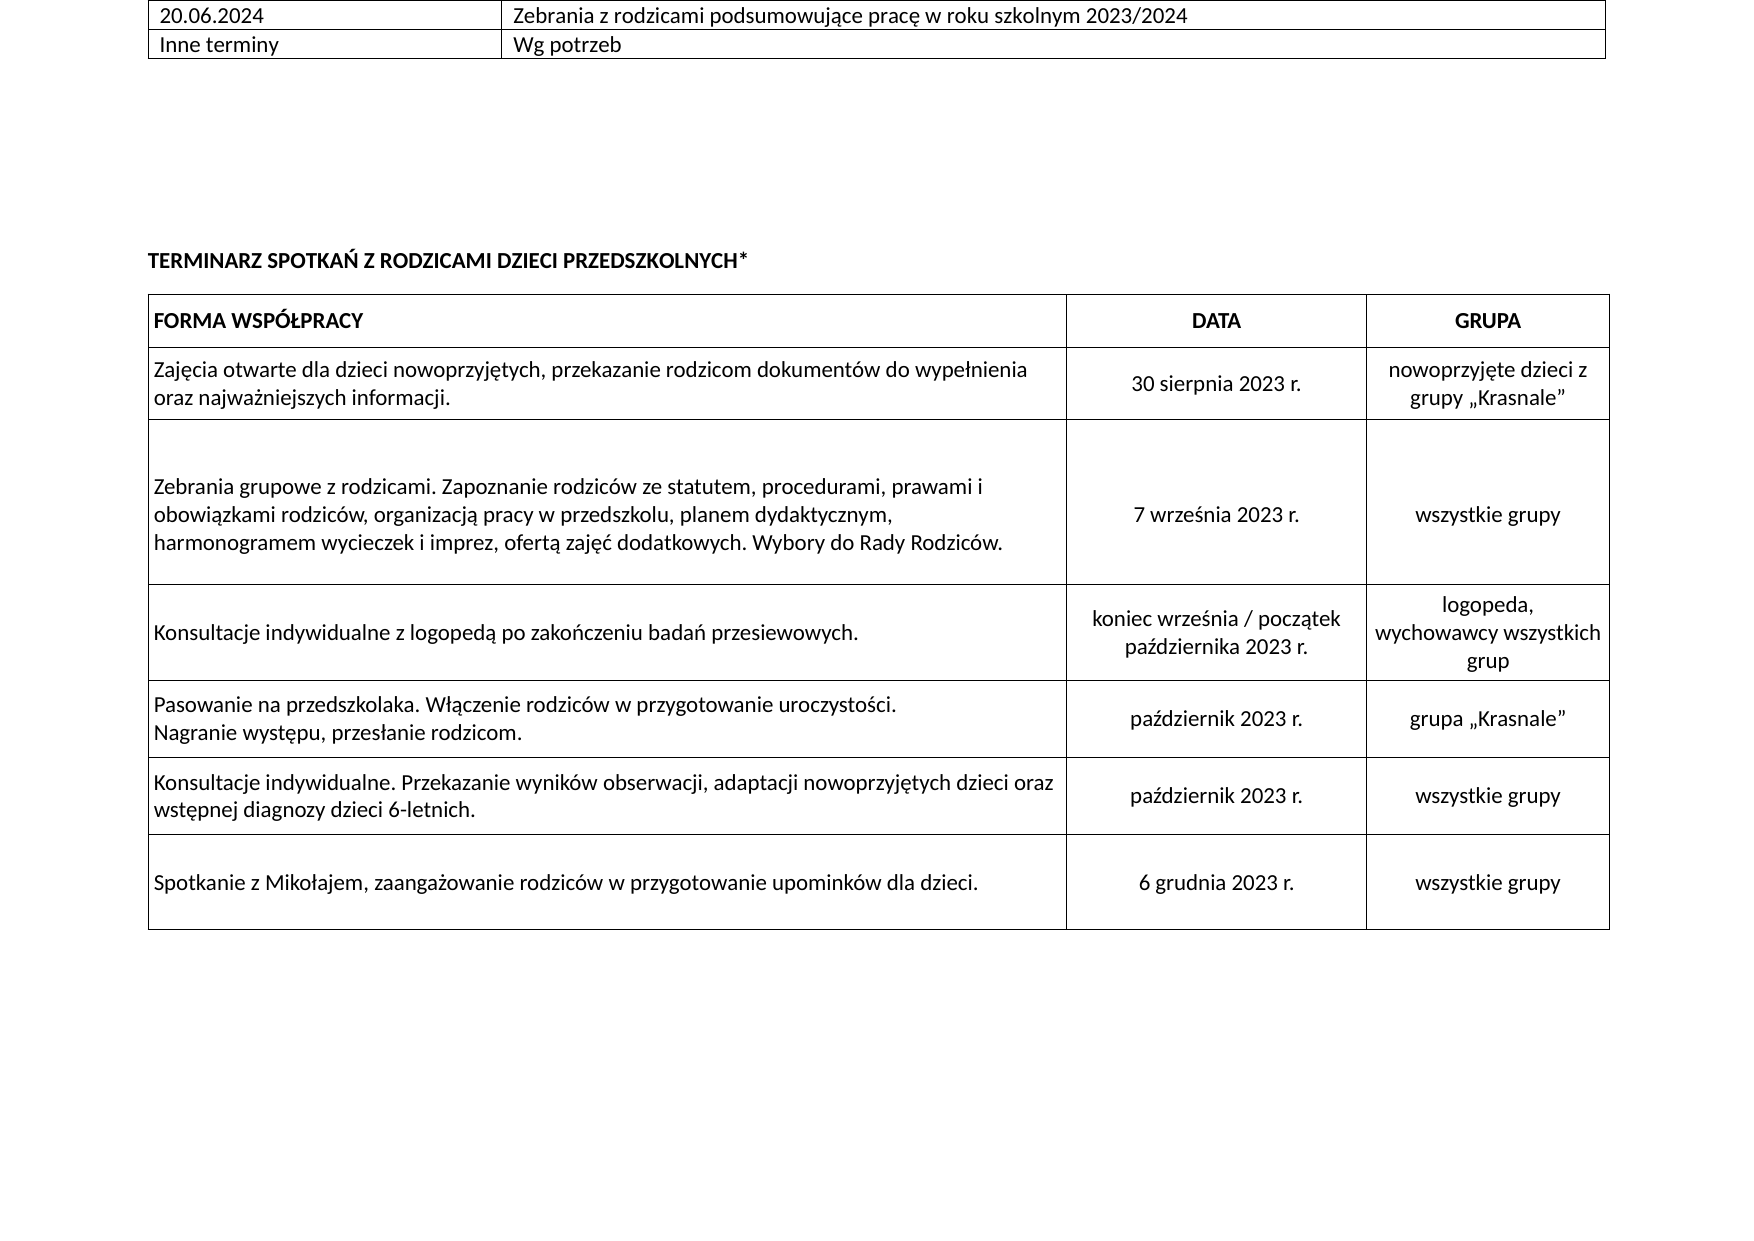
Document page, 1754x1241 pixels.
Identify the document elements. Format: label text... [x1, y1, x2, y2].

table_cell Zebrania z rodzicami podsumowujące pracę w roku szkolnym 2023/2024 [502, 1, 1605, 29]
table_cell Konsultacje indywidualne z logopedą po zakończeniu badań przesiewowych. [149, 585, 1066, 680]
table_cell wszystkie grupy [1367, 835, 1609, 929]
table_cell Wg potrzeb [502, 30, 1605, 58]
table_cell wszystkie grupy [1367, 758, 1609, 834]
table_cell 6 grudnia 2023 r. [1067, 835, 1366, 929]
table_cell koniec września / początek października 2023 r. [1067, 585, 1366, 680]
table_cell Zebrania grupowe z rodzicami. Zapoznanie rodziców ze statutem, procedurami, prawami i obowiązkami rodziców, organizacją pracy w przedszkolu, planem dydaktycznym, harmonogramem wycieczek i imprez, ofertą zajęć dodatkowych. Wybory do Rady Rodziców. [149, 420, 1066, 584]
table_cell Pasowanie na przedszkolaka. Włączenie rodziców w przygotowanie uroczystości. Nagranie występu, przesłanie rodzicom. [149, 681, 1066, 757]
table_cell Inne terminy [149, 30, 501, 58]
table_cell 7 września 2023 r. [1067, 420, 1366, 584]
text TERMINARZ SPOTKAŃ Z RODZICAMI DZIECI PRZEDSZKOLNYCH* [148, 247, 1606, 275]
table_cell Spotkanie z Mikołajem, zaangażowanie rodziców w przygotowanie upominków dla dzieci. [149, 835, 1066, 929]
table_cell logopeda, wychowawcy wszystkich grup [1367, 585, 1609, 680]
table_cell wszystkie grupy [1367, 420, 1609, 584]
table_header FORMA WSPÓŁPRACY [149, 295, 1066, 347]
table_cell Konsultacje indywidualne. Przekazanie wyników obserwacji, adaptacji nowoprzyjętych dzieci oraz wstępnej diagnozy dzieci 6-letnich. [149, 758, 1066, 834]
table_header DATA [1067, 295, 1366, 347]
table_cell Zajęcia otwarte dla dzieci nowoprzyjętych, przekazanie rodzicom dokumentów do wypełnienia oraz najważniejszych informacji. [149, 348, 1066, 419]
table_cell grupa „Krasnale” [1367, 681, 1609, 757]
table_cell październik 2023 r. [1067, 681, 1366, 757]
table_cell październik 2023 r. [1067, 758, 1366, 834]
table_cell nowoprzyjęte dzieci z grupy „Krasnale” [1367, 348, 1609, 419]
table_cell 30 sierpnia 2023 r. [1067, 348, 1366, 419]
table_header GRUPA [1367, 295, 1609, 347]
table_cell 20.06.2024 [149, 1, 501, 29]
